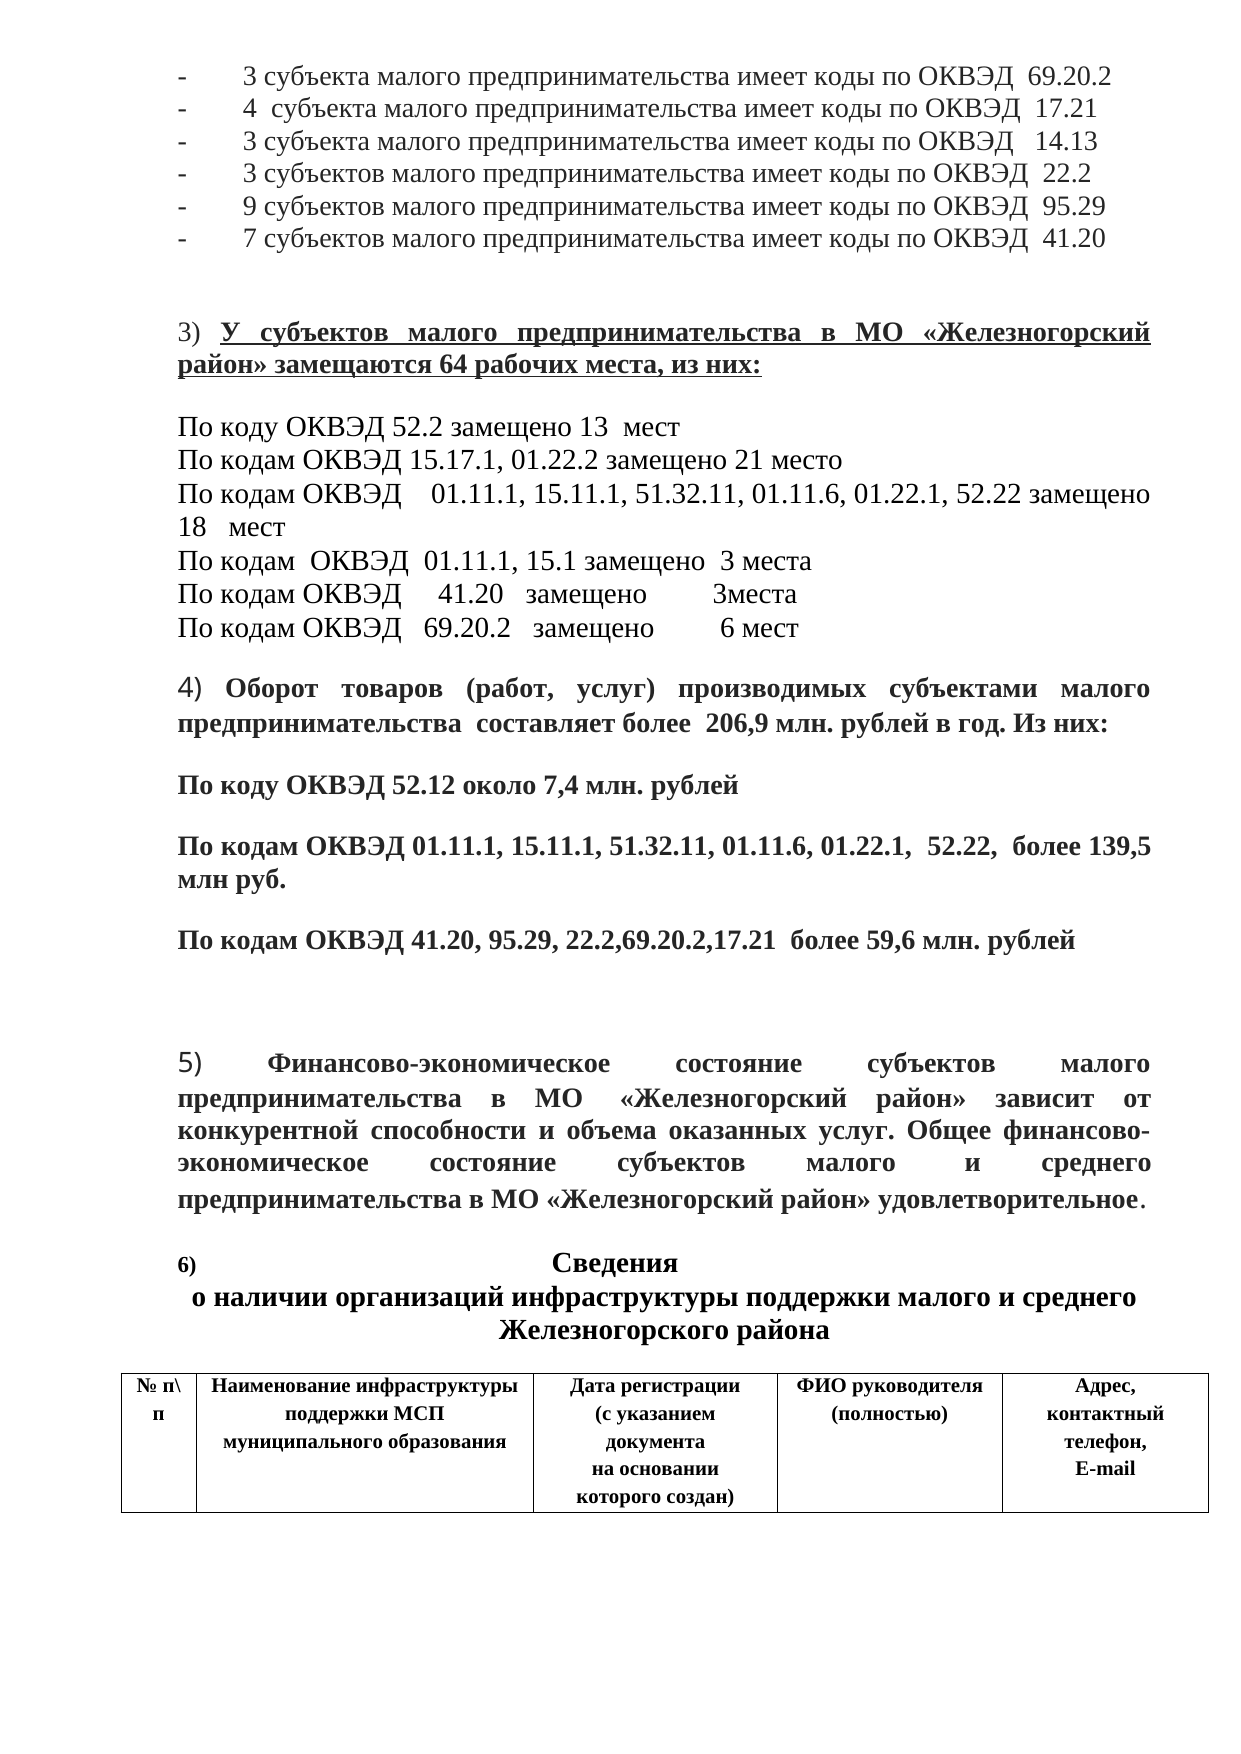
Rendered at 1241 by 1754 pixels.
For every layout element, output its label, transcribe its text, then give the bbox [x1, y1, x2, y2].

text По коду ОКВЭД 52.12 около 7,4 млн. рублей [177, 768, 1152, 800]
text 3) У субъектов малого предпринимательства в МО «Железногорский район» замещаются 64 рабочих места, из них: [177, 315, 1152, 380]
table_header Наименование инфраструктуры поддержки МСП муниципального образования [197, 1374, 533, 1512]
table_header № п\п [122, 1374, 196, 1512]
text По кодам ОКВЭД 41.20 замещено 3места [177, 577, 1152, 610]
text 4) Оборот товаров (работ, услуг) производимых субъектами малого предпринимательства составляет более 206,9 млн. рублей в год. Из них: [177, 668, 1152, 738]
text По кодам ОКВЭД 01.11.1, 15.11.1, 51.32.11, 01.11.6, 01.22.1, 52.22 замещено 18 мест [177, 476, 1152, 543]
text о наличии организаций инфраструктуры поддержки малого и среднего Железногорского района [177, 1279, 1152, 1346]
table_header ФИО руководителя (полностью) [778, 1374, 1002, 1512]
text - 9 субъектов малого предпринимательства имеет коды по ОКВЭД 95.29 [177, 189, 1152, 221]
text По кодам ОКВЭД 01.11.1, 15.1 замещено 3 места [177, 543, 1152, 577]
text По кодам ОКВЭД 41.20, 95.29, 22.2,69.20.2,17.21 более 59,6 млн. рублей [177, 923, 1152, 956]
text По кодам ОКВЭД 69.20.2 замещено 6 мест [177, 610, 1152, 644]
text - 3 субъектов малого предпринимательства имеет коды по ОКВЭД 22.2 [177, 156, 1152, 189]
text - 7 субъектов малого предпринимательства имеет коды по ОКВЭД 41.20 [177, 221, 1152, 253]
table_header Дата регистрации (с указанием документа на основании которого создан) [534, 1374, 777, 1512]
text По кодам ОКВЭД 01.11.1, 15.11.1, 51.32.11, 01.11.6, 01.22.1, 52.22, более 139,5 млн руб. [177, 829, 1152, 894]
text - 3 субъекта малого предпринимательства имеет коды по ОКВЭД 69.20.2 [177, 59, 1152, 91]
text 5) Финансово-экономическое состояние субъектов малого предпринимательства в МО «Железногорский район» зависит от конкурентной способности и объема оказанных услуг. Общее финансово-экономическое состояние субъектов малого и среднего предпринимательства в МО «Железногорский район» удовлетворительное. [177, 1042, 1152, 1216]
text По коду ОКВЭД 52.2 замещено 13 мест [177, 409, 1152, 442]
table_header Адрес, контактный телефон, E-mail [1003, 1374, 1208, 1512]
title 6) Сведения [177, 1245, 1152, 1279]
text По кодам ОКВЭД 15.17.1, 01.22.2 замещено 21 место [177, 442, 1152, 476]
text - 3 субъекта малого предпринимательства имеет коды по ОКВЭД 14.13 [177, 124, 1152, 156]
text - 4 субъекта малого предпринимательства имеет коды по ОКВЭД 17.21 [177, 91, 1152, 124]
